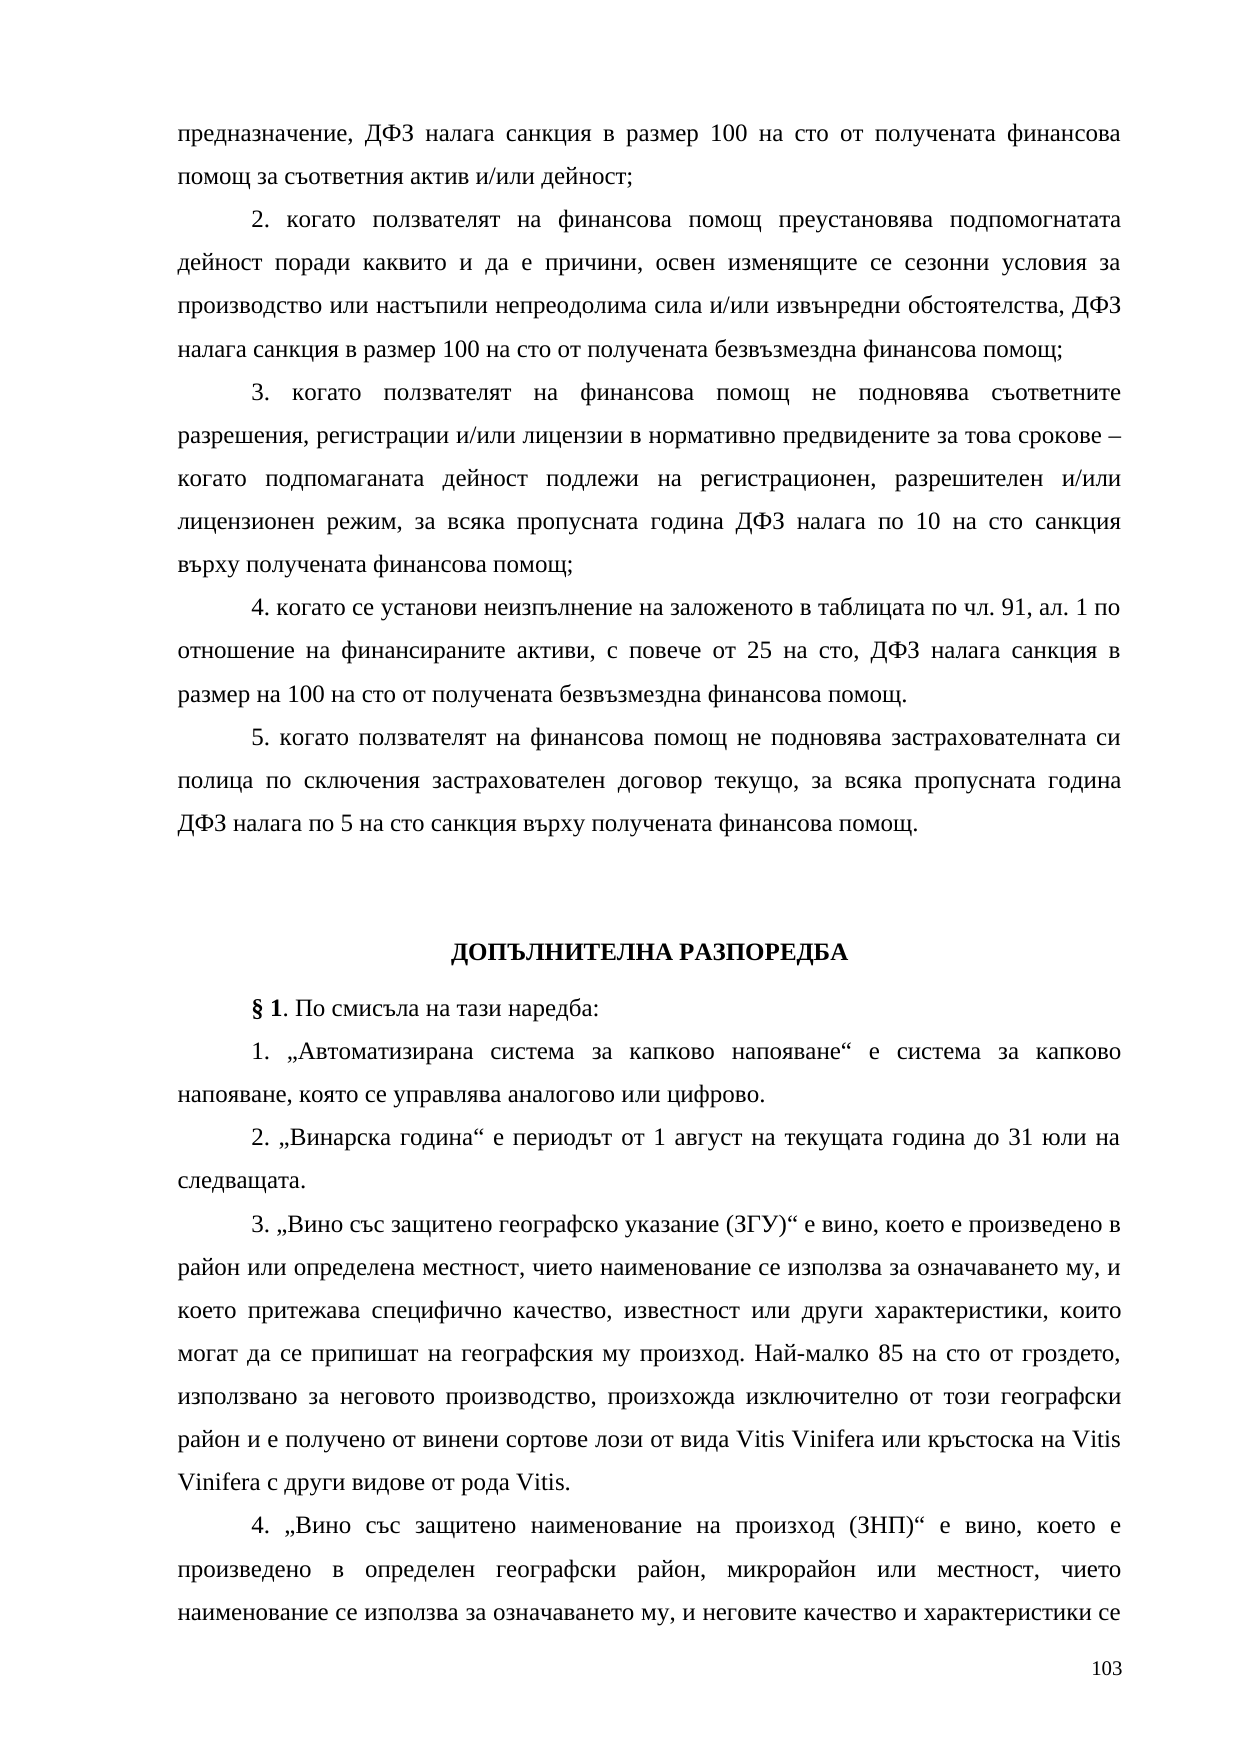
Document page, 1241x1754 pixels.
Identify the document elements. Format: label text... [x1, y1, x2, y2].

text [177, 1511, 1122, 1626]
text 2. когато ползвателят на финансова помощ преустановява подпомогнатата дейност поради каквито и да е причини, освен изменящите се сезонни условия за производство или настъпили непреодолима сила и/или извънредни обстоятелства, ДФЗ налага санкция в размер 100 на сто от получената безвъзмездна финансова помощ; [177, 204, 1122, 362]
text 5. когато ползвателят на финансова помощ не подновява застрахователната си полица по сключения застрахователен договор текущо, за всяка пропусната година ДФЗ налага по 5 на сто санкция върху получената финансова помощ. [177, 722, 1122, 837]
text 3. когато ползвателят на финансова помощ не подновява съответните разрешения, регистрации и/или лицензии в нормативно предвидените за това срокове – когато подпомаганата дейност подлежи на регистрационен, разрешителен и/или лицензионен режим, за всяка пропусната година ДФЗ налага по 10 на сто санкция върху получената финансова помощ; [177, 377, 1122, 578]
text 4. когато се установи неизпълнение на заложеното в таблицата по чл. 91, ал. 1 по отношение на финансираните активи, с повече от 25 на сто, ДФЗ налага санкция в размер на 100 на сто от получената безвъзмездна финансова помощ. [177, 592, 1122, 707]
text 1. „Автоматизирана система за капково напояване“ е система за капково напояване, която се управлява аналогово или цифрово. [177, 1036, 1122, 1108]
text § 1. По смисъла на тази наредба: [177, 993, 1122, 1022]
text ДОПЪЛНИТЕЛНА РАЗПОРЕДБА [177, 937, 1122, 966]
text 3. „Вино със защитено географско указание (ЗГУ)“ е вино, което е произведено в район или определена местност, чието наименование се използва за означаването му, и което притежава специфично качество, известност или други характеристики, които могат да се припишат на географския му произход. Най-малко 85 на сто от гроздето, използвано за неговото производство, произхожда изключително от този географски район и е получено от винени сортове лози от вида Vitis Vinifera или кръстоска на Vitis Vinifera с други видове от рода Vitis. [177, 1209, 1122, 1496]
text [177, 118, 1122, 190]
text 2. „Винарска година“ е периодът от 1 август на текущата година до 31 юли на следващата. [177, 1122, 1122, 1194]
